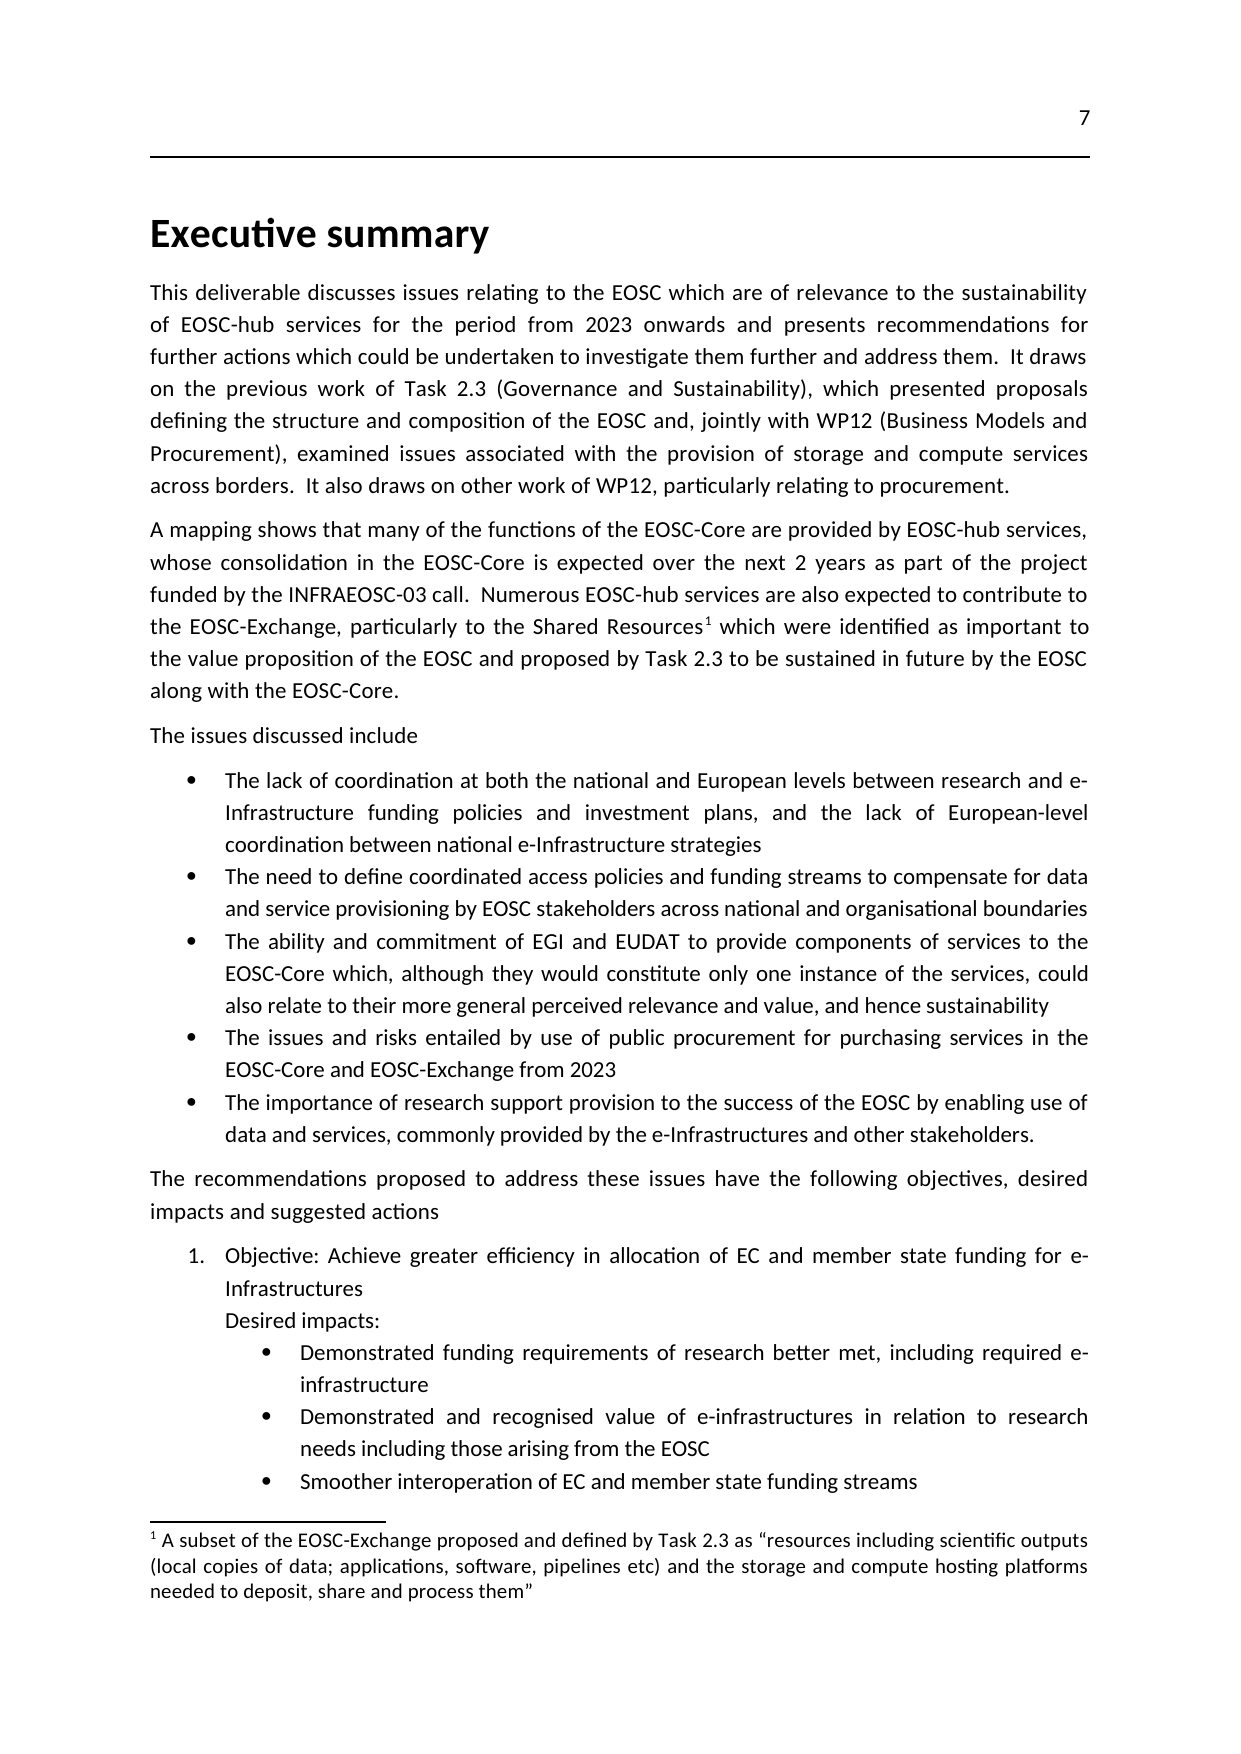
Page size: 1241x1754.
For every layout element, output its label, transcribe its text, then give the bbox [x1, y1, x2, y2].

list The need to define coordinated access policies and funding streams to compensate for data and service provisioning by EOSC stakeholders across national and organisational boundaries [187, 862, 1090, 923]
list Demonstrated and recognised value of e-infrastructures in relation to research needs including those arising from the EOSC [262, 1402, 1090, 1463]
text Executive summary [150, 207, 1090, 258]
text A mapping shows that many of the functions of the EOSC-Core are provided by EOSC-hub services, whose consolidation in the EOSC-Core is expected over the next 2 years as part of the project funded by the INFRAEOSC-03 call. Numerous EOSC-hub services are also expected to contribute to the EOSC-Exchange, particularly to the Shared Resources which were identified as important to the value proposition of the EOSC and proposed by Task 2.3 to be sustained in future by the EOSC along with the EOSC-Core. [150, 516, 1090, 704]
list Desired impacts: [225, 1306, 1090, 1334]
list The importance of research support provision to the success of the EOSC by enabling use of data and services, commonly provided by the e-Infrastructures and other stakeholders. [187, 1088, 1090, 1148]
text The recommendations proposed to address these issues have the following objectives, desired impacts and suggested actions [150, 1164, 1090, 1225]
list Demonstrated funding requirements of research better met, including required e-infrastructure [262, 1338, 1090, 1398]
list Smoother interoperation of EC and member state funding streams [262, 1467, 1090, 1495]
text This deliverable discusses issues relating to the EOSC which are of relevance to the sustainability of EOSC-hub services for the period from 2023 onwards and presents recommendations for further actions which could be undertaken to investigate them further and address them. It draws on the previous work of Task 2.3 (Governance and Sustainability), which presented proposals defining the structure and composition of the EOSC and, jointly with WP12 (Business Models and Procurement), examined issues associated with the provision of storage and compute services across borders. It also draws on other work of WP12, particularly relating to procurement. [150, 278, 1090, 499]
list The ability and commitment of EGI and EUDAT to provide components of services to the EOSC-Core which, although they would constitute only one instance of the services, could also relate to their more general perceived relevance and value, and hence sustainability [187, 927, 1090, 1019]
list Objective: Achieve greater efficiency in allocation of EC and member state funding for e-Infrastructures [187, 1241, 1090, 1302]
list The lack of coordination at both the national and European levels between research and e-Infrastructure funding policies and investment plans, and the lack of European-level coordination between national e-Infrastructure strategies [187, 766, 1090, 858]
list The issues and risks entailed by use of public procurement for purchasing services in the EOSC-Core and EOSC-Exchange from 2023 [187, 1023, 1090, 1083]
text The issues discussed include [150, 721, 1090, 749]
